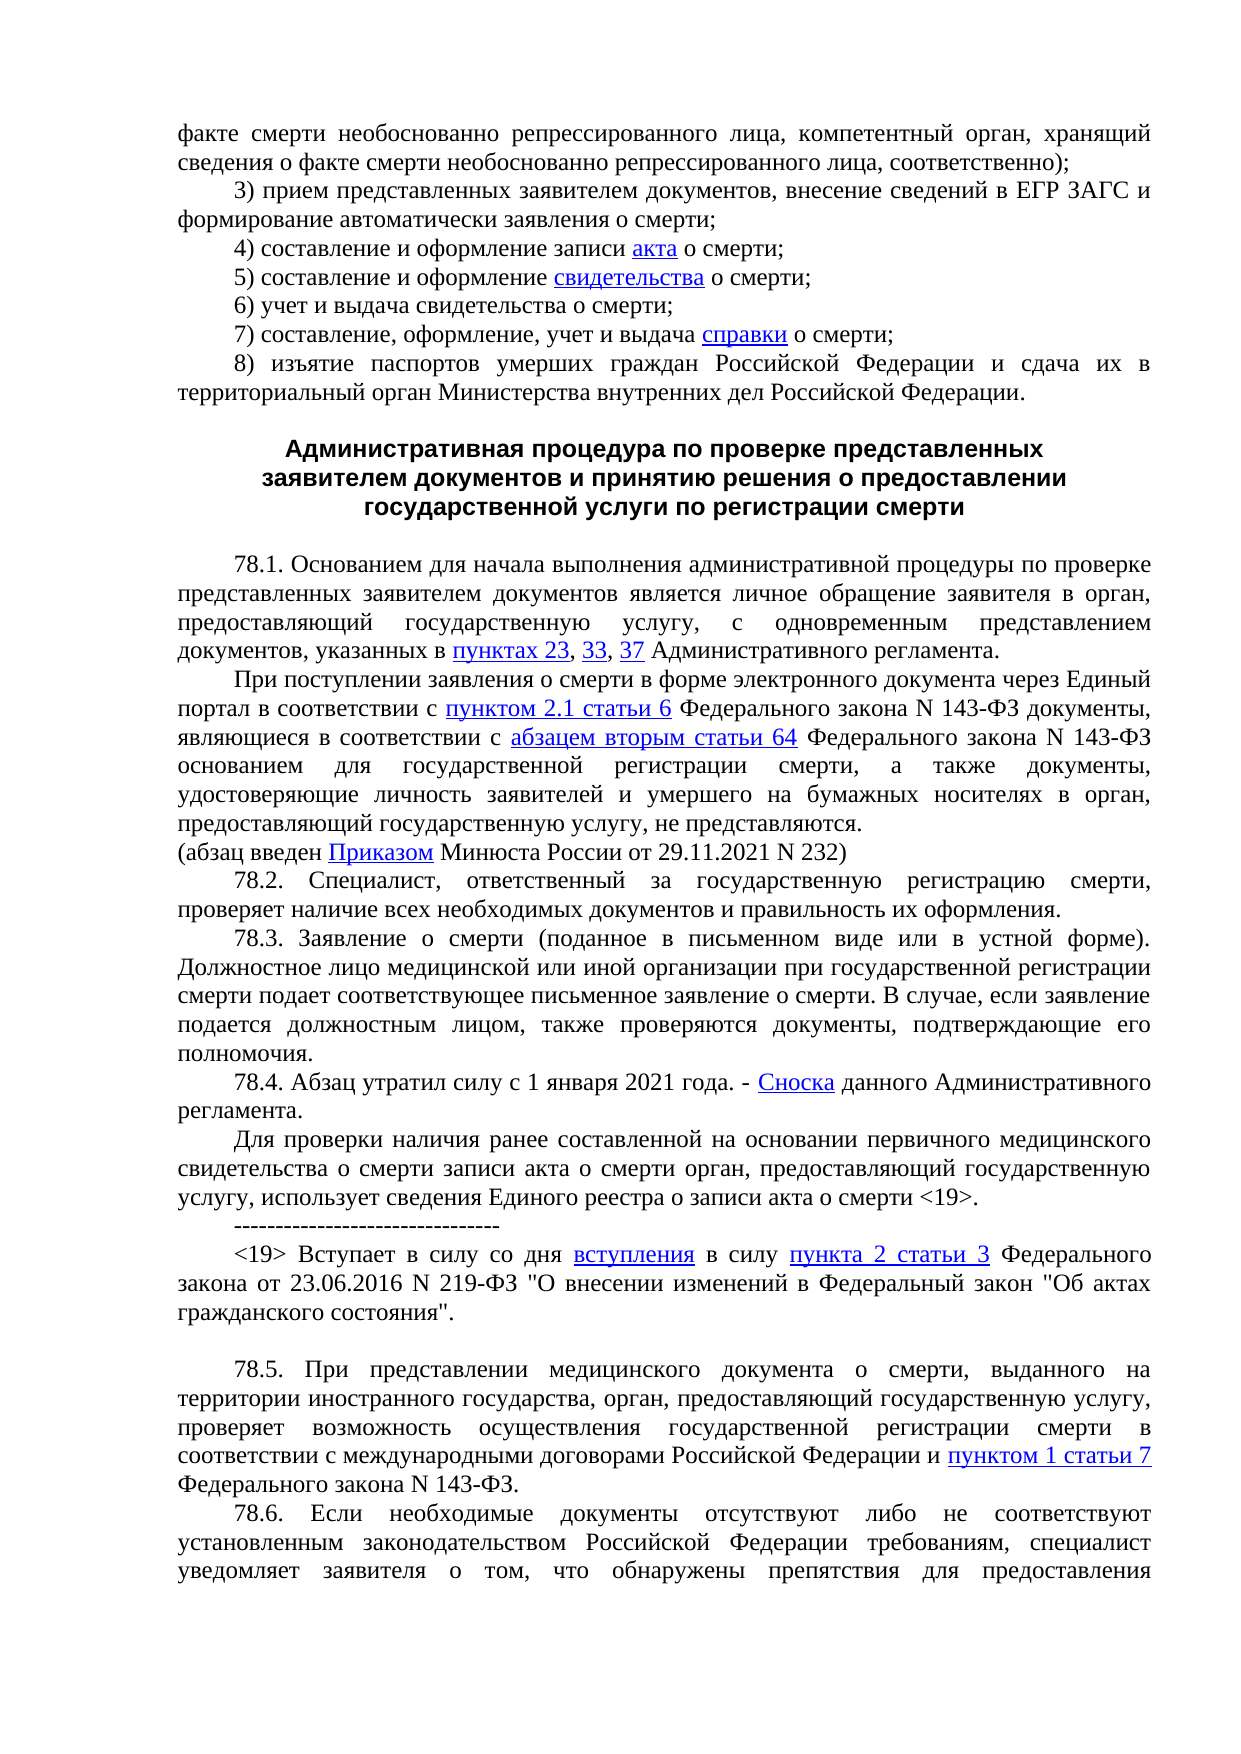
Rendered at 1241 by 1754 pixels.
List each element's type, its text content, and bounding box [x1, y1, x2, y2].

text 78.3. Заявление о смерти (поданное в письменном виде или в устной форме). Должностное лицо медицинской или иной организации при государственной регистрации смерти подает соответствующее письменное заявление о смерти. В случае, если заявление подается должностным лицом, также проверяются документы, подтверждающие его полномочия. [177, 923, 1152, 1067]
text 8) изъятие паспортов умерших граждан Российской Федерации и сдача их в территориальный орган Министерства внутренних дел Российской Федерации. [177, 348, 1152, 406]
text заявителем документов и принятию решения о предоставлении [177, 463, 1152, 492]
text 78.2. Специалист, ответственный за государственную регистрацию смерти, проверяет наличие всех необходимых документов и правильность их оформления. [177, 866, 1152, 923]
text 3) прием представленных заявителем документов, внесение сведений в ЕГР ЗАГС и формирование автоматически заявления о смерти; [177, 176, 1152, 233]
text 78.5. При представлении медицинского документа о смерти, выданного на территории иностранного государства, орган, предоставляющий государственную услугу, проверяет возможность осуществления государственной регистрации смерти в соответствии с международными договорами Российской Федерации и пунктом 1 статьи 7 Федерального закона N 143-ФЗ. [177, 1354, 1152, 1498]
text 78.1. Основанием для начала выполнения административной процедуры по проверке представленных заявителем документов является личное обращение заявителя в орган, предоставляющий государственную услугу, с одновременным представлением документов, указанных в пунктах 23, 33, 37 Административного регламента. [177, 549, 1152, 664]
text государственной услуги по регистрации смерти [177, 492, 1152, 521]
text -------------------------------- [177, 1211, 1152, 1239]
text При поступлении заявления о смерти в форме электронного документа через Единый портал в соответствии с пунктом 2.1 статьи 6 Федерального закона N 143-ФЗ документы, являющиеся в соответствии с абзацем вторым статьи 64 Федерального закона N 143-ФЗ основанием для государственной регистрации смерти, а также документы, удостоверяющие личность заявителей и умершего на бумажных носителях в орган, предоставляющий государственную услугу, не представляются. [177, 664, 1152, 837]
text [177, 1498, 1152, 1584]
text 5) составление и оформление свидетельства о смерти; [177, 262, 1152, 291]
text 6) учет и выдача свидетельства о смерти; [177, 291, 1152, 319]
text <19> Вступает в силу со дня вступления в силу пункта 2 статьи 3 Федерального закона от 23.06.2016 N 219-ФЗ "О внесении изменений в Федеральный закон "Об актах гражданского состояния". [177, 1239, 1152, 1326]
text 7) составление, оформление, учет и выдача справки о смерти; [177, 319, 1152, 348]
text 4) составление и оформление записи акта о смерти; [177, 233, 1152, 262]
text Для проверки наличия ранее составленной на основании первичного медицинского свидетельства о смерти записи акта о смерти орган, предоставляющий государственную услугу, использует сведения Единого реестра о записи акта о смерти <19>. [177, 1124, 1152, 1211]
text (абзац введен Приказом Минюста России от 29.11.2021 N 232) [177, 837, 1152, 866]
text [177, 118, 1152, 176]
text 78.4. Абзац утратил силу с 1 января 2021 года. - Сноска данного Административного регламента. [177, 1067, 1152, 1124]
text Административная процедура по проверке представленных [177, 434, 1152, 463]
